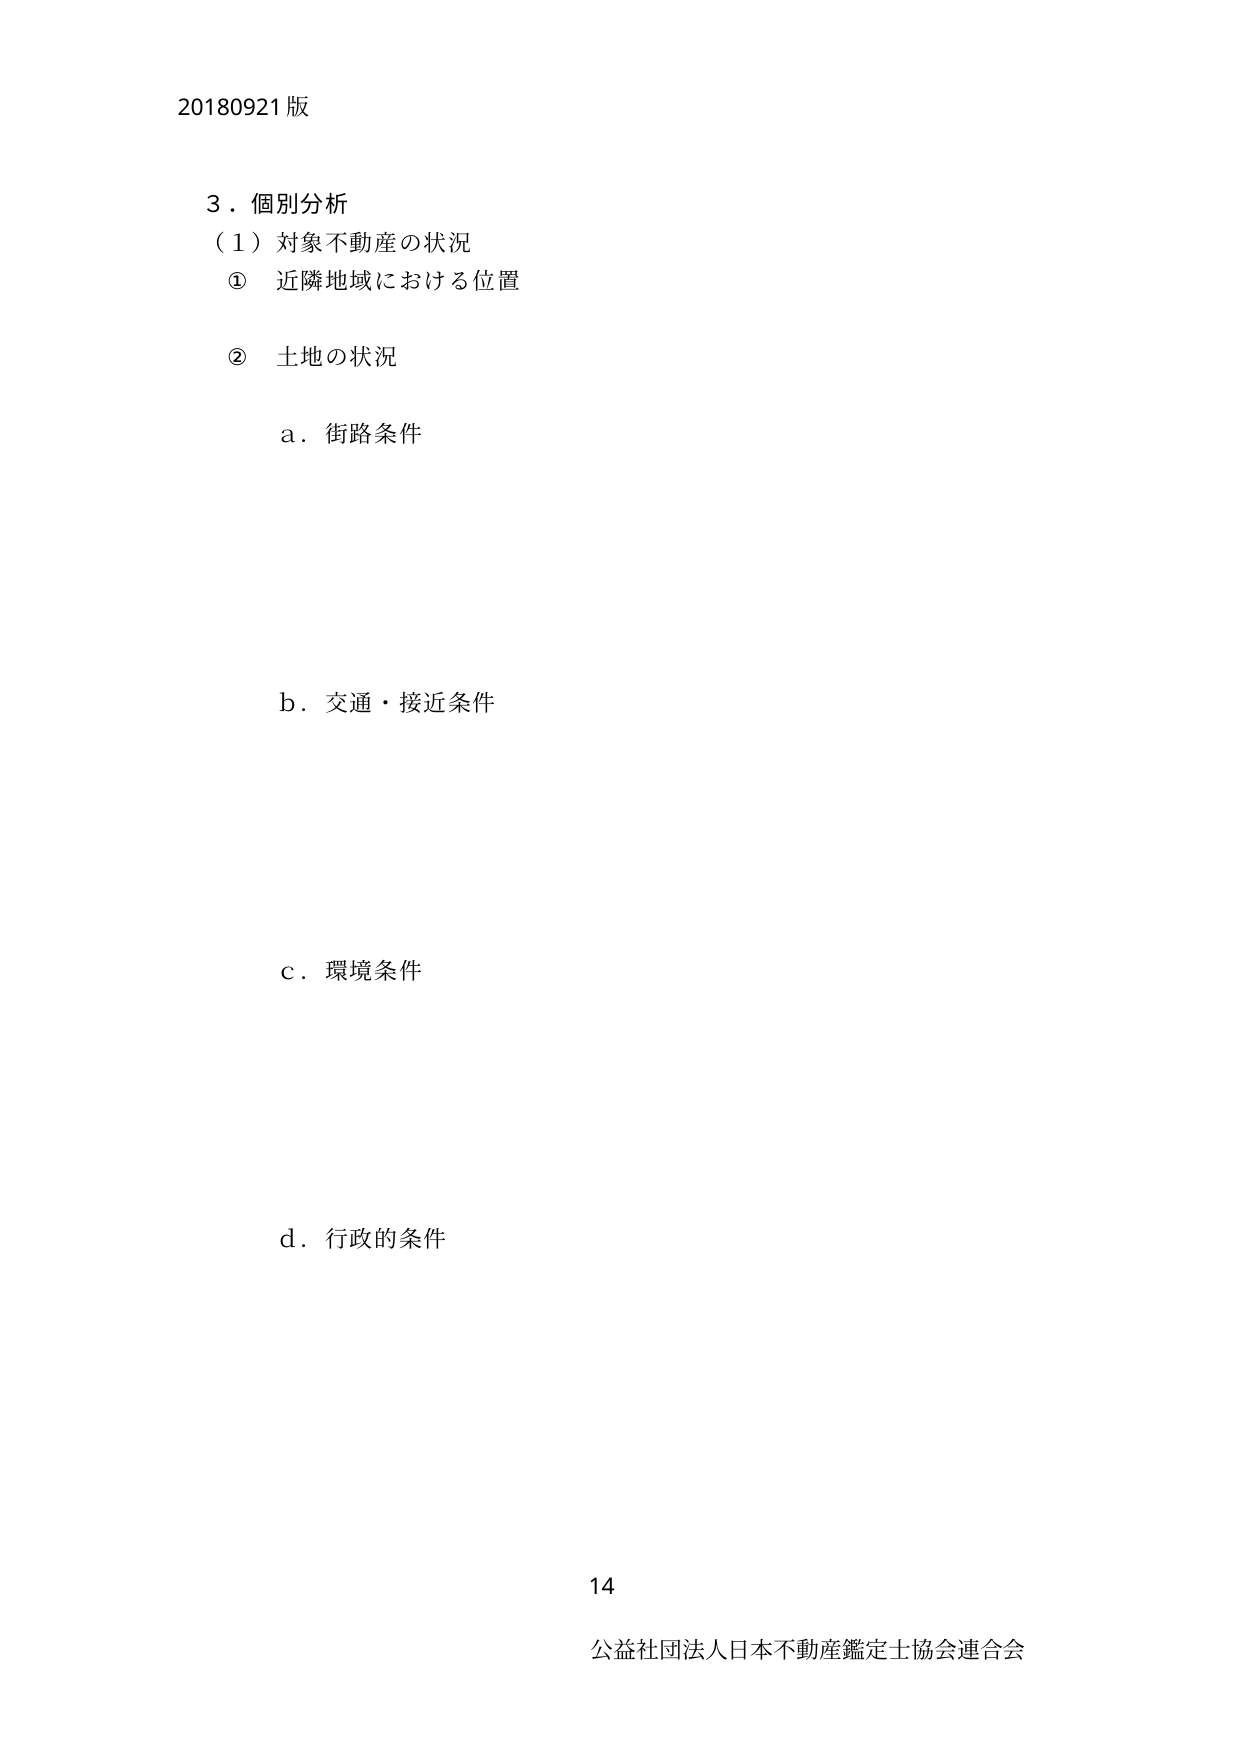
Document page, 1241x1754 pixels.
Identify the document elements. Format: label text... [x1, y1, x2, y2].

text ａ．街路条件 [251, 413, 1063, 452]
text ① 近隣地域における位置 [227, 260, 1063, 298]
text ｄ．行政的条件 [251, 1218, 1063, 1257]
text ｃ．環境条件 [251, 950, 1063, 988]
text （１）対象不動産の状況 [178, 222, 1063, 260]
text ３．個別分析 [178, 183, 1063, 222]
text ② 土地の状況 [227, 337, 1063, 375]
text ｂ．交通・接近条件 [251, 682, 1063, 720]
